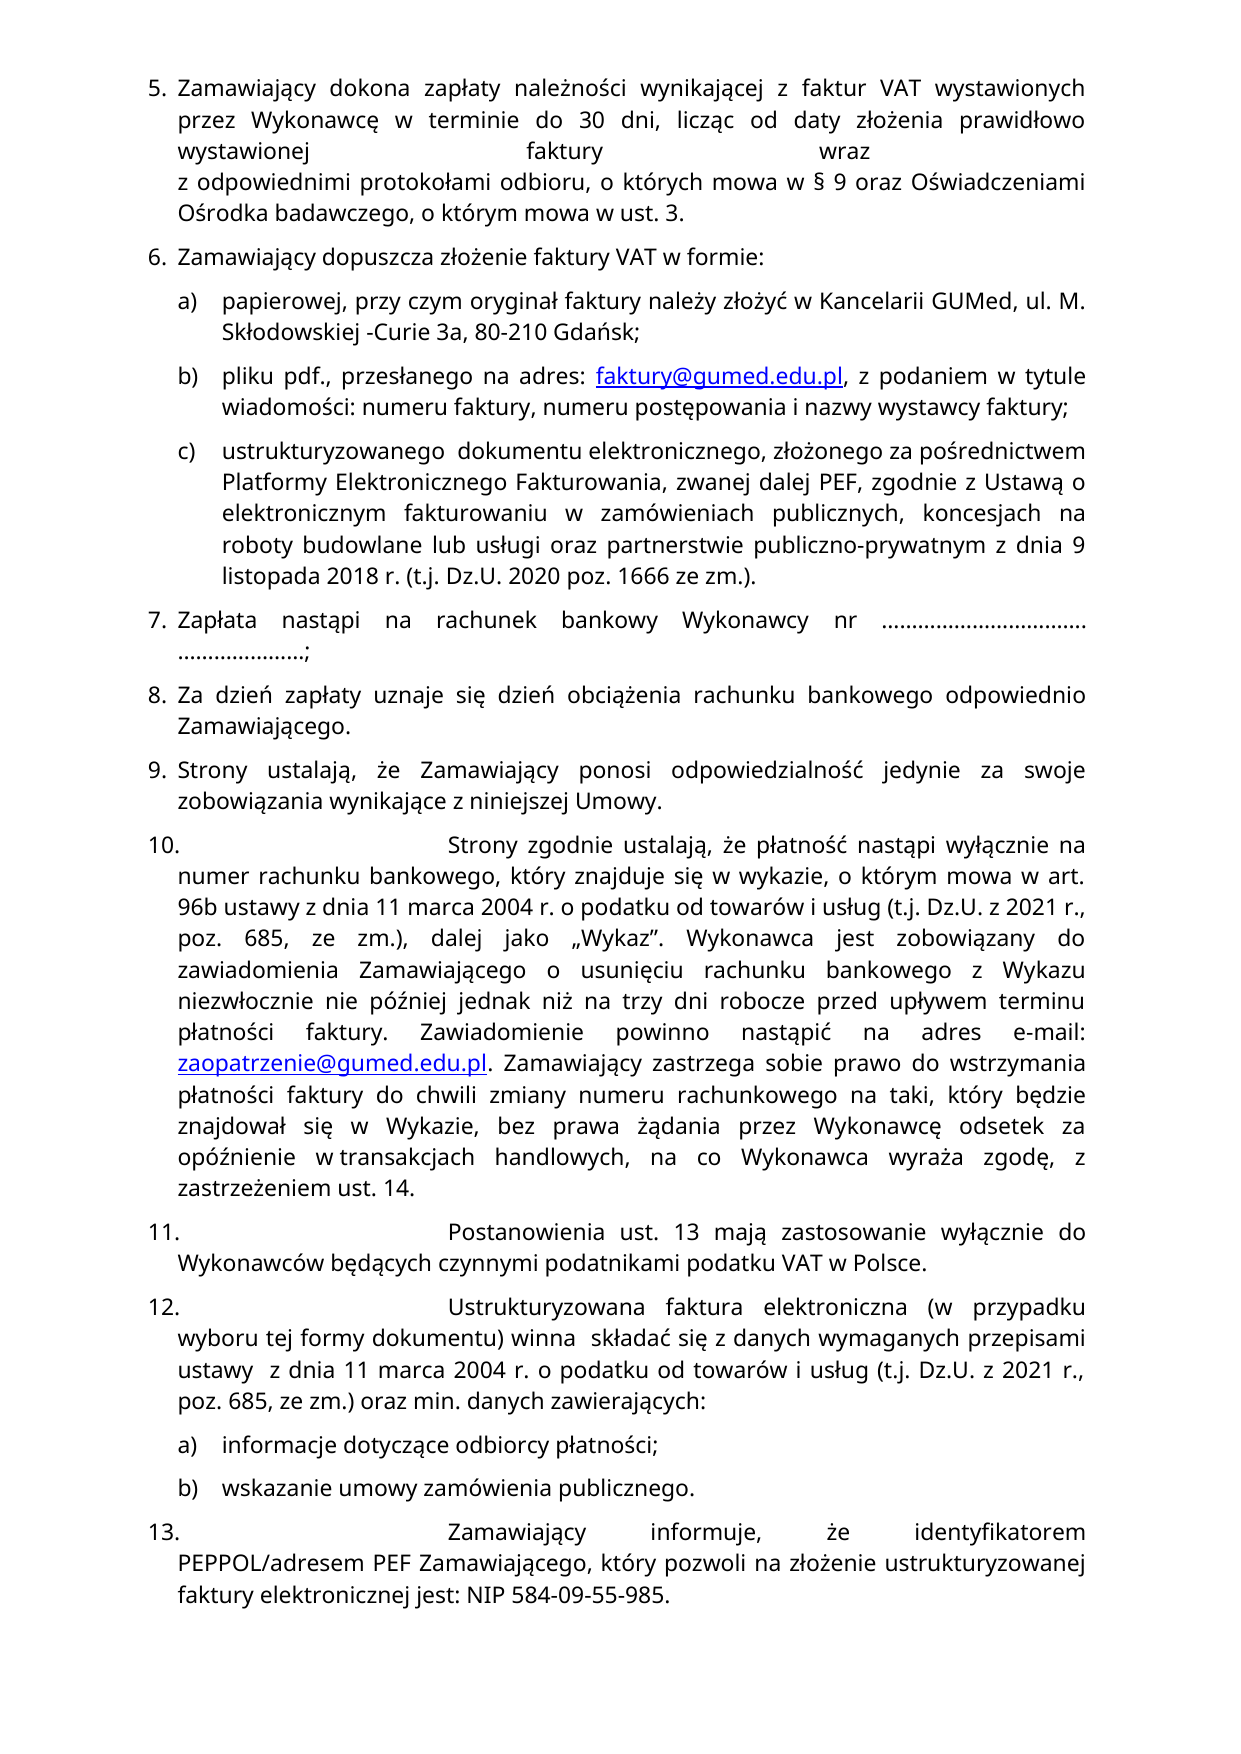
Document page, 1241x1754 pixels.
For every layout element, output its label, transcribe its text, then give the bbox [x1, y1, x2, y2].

list Zamawiający informuje, że identyfikatorem PEPPOL/adresem PEF Zamawiającego, który pozwoli na złożenie ustrukturyzowanej faktury elektronicznej jest: NIP 584-09-55-985. [148, 1516, 1087, 1610]
list papierowej, przy czym oryginał faktury należy złożyć w Kancelarii GUMed, ul. M. Skłodowskiej -Curie 3a, 80-210 Gdańsk; [177, 285, 1087, 347]
list wskazanie umowy zamówienia publicznego. [177, 1472, 1087, 1504]
list Strony zgodnie ustalają, że płatność nastąpi wyłącznie na numer rachunku bankowego, który znajduje się w wykazie, o którym mowa w art. 96b ustawy z dnia 11 marca 2004 r. o podatku od towarów i usług (t.j. Dz.U. z 2021 r., poz. 685, ze zm.), dalej jako „Wykaz”. Wykonawca jest zobowiązany do zawiadomienia Zamawiającego o usunięciu rachunku bankowego z Wykazu niezwłocznie nie później jednak niż na trzy dni robocze przed upływem terminu płatności faktury. Zawiadomienie powinno nastąpić na adres e-mail: zaopatrzenie@gumed.edu.pl. Zamawiający zastrzega sobie prawo do wstrzymania płatności faktury do chwili zmiany numeru rachunkowego na taki, który będzie znajdował się w Wykazie, bez prawa żądania przez Wykonawcę odsetek za opóźnienie w transakcjach handlowych, na co Wykonawca wyraża zgodę, z zastrzeżeniem ust. 14. [148, 829, 1087, 1204]
list Zamawiający dopuszcza złożenie faktury VAT w formie: [148, 241, 1087, 272]
list Postanowienia ust. 13 mają zastosowanie wyłącznie do Wykonawców będących czynnymi podatnikami podatku VAT w Polsce. [148, 1216, 1087, 1279]
list Ustrukturyzowana faktura elektroniczna (w przypadku wyboru tej formy dokumentu) winna składać się z danych wymaganych przepisami ustawy z dnia 11 marca 2004 r. o podatku od towarów i usług (t.j. Dz.U. z 2021 r., poz. 685, ze zm.) oraz min. danych zawierających: [148, 1291, 1087, 1416]
list informacje dotyczące odbiorcy płatności; [177, 1429, 1087, 1460]
list ustrukturyzowanego dokumentu elektronicznego, złożonego za pośrednictwem Platformy Elektronicznego Fakturowania, zwanej dalej PEF, zgodnie z Ustawą o elektronicznym fakturowaniu w zamówieniach publicznych, koncesjach na roboty budowlane lub usługi oraz partnerstwie publiczno-prywatnym z dnia 9 listopada 2018 r. (t.j. Dz.U. 2020 poz. 1666 ze zm.). [177, 435, 1087, 591]
list pliku pdf., przesłanego na adres: faktury@gumed.edu.pl, z podaniem w tytule wiadomości: numeru faktury, numeru postępowania i nazwy wystawcy faktury; [177, 360, 1087, 422]
list Zapłata nastąpi na rachunek bankowy Wykonawcy nr …………………………….…………………; [148, 604, 1087, 666]
list Za dzień zapłaty uznaje się dzień obciążenia rachunku bankowego odpowiednio Zamawiającego. [148, 679, 1087, 741]
list Strony ustalają, że Zamawiający ponosi odpowiedzialność jedynie za swoje zobowiązania wynikające z niniejszej Umowy. [148, 754, 1087, 816]
list Zamawiający dokona zapłaty należności wynikającej z faktur VAT wystawionych przez Wykonawcę w terminie do 30 dni, licząc od daty złożenia prawidłowo wystawionej faktury wraz z odpowiednimi protokołami odbioru, o których mowa w § 9 oraz Oświadczeniami Ośrodka badawczego, o którym mowa w ust. 3. [148, 72, 1087, 229]
